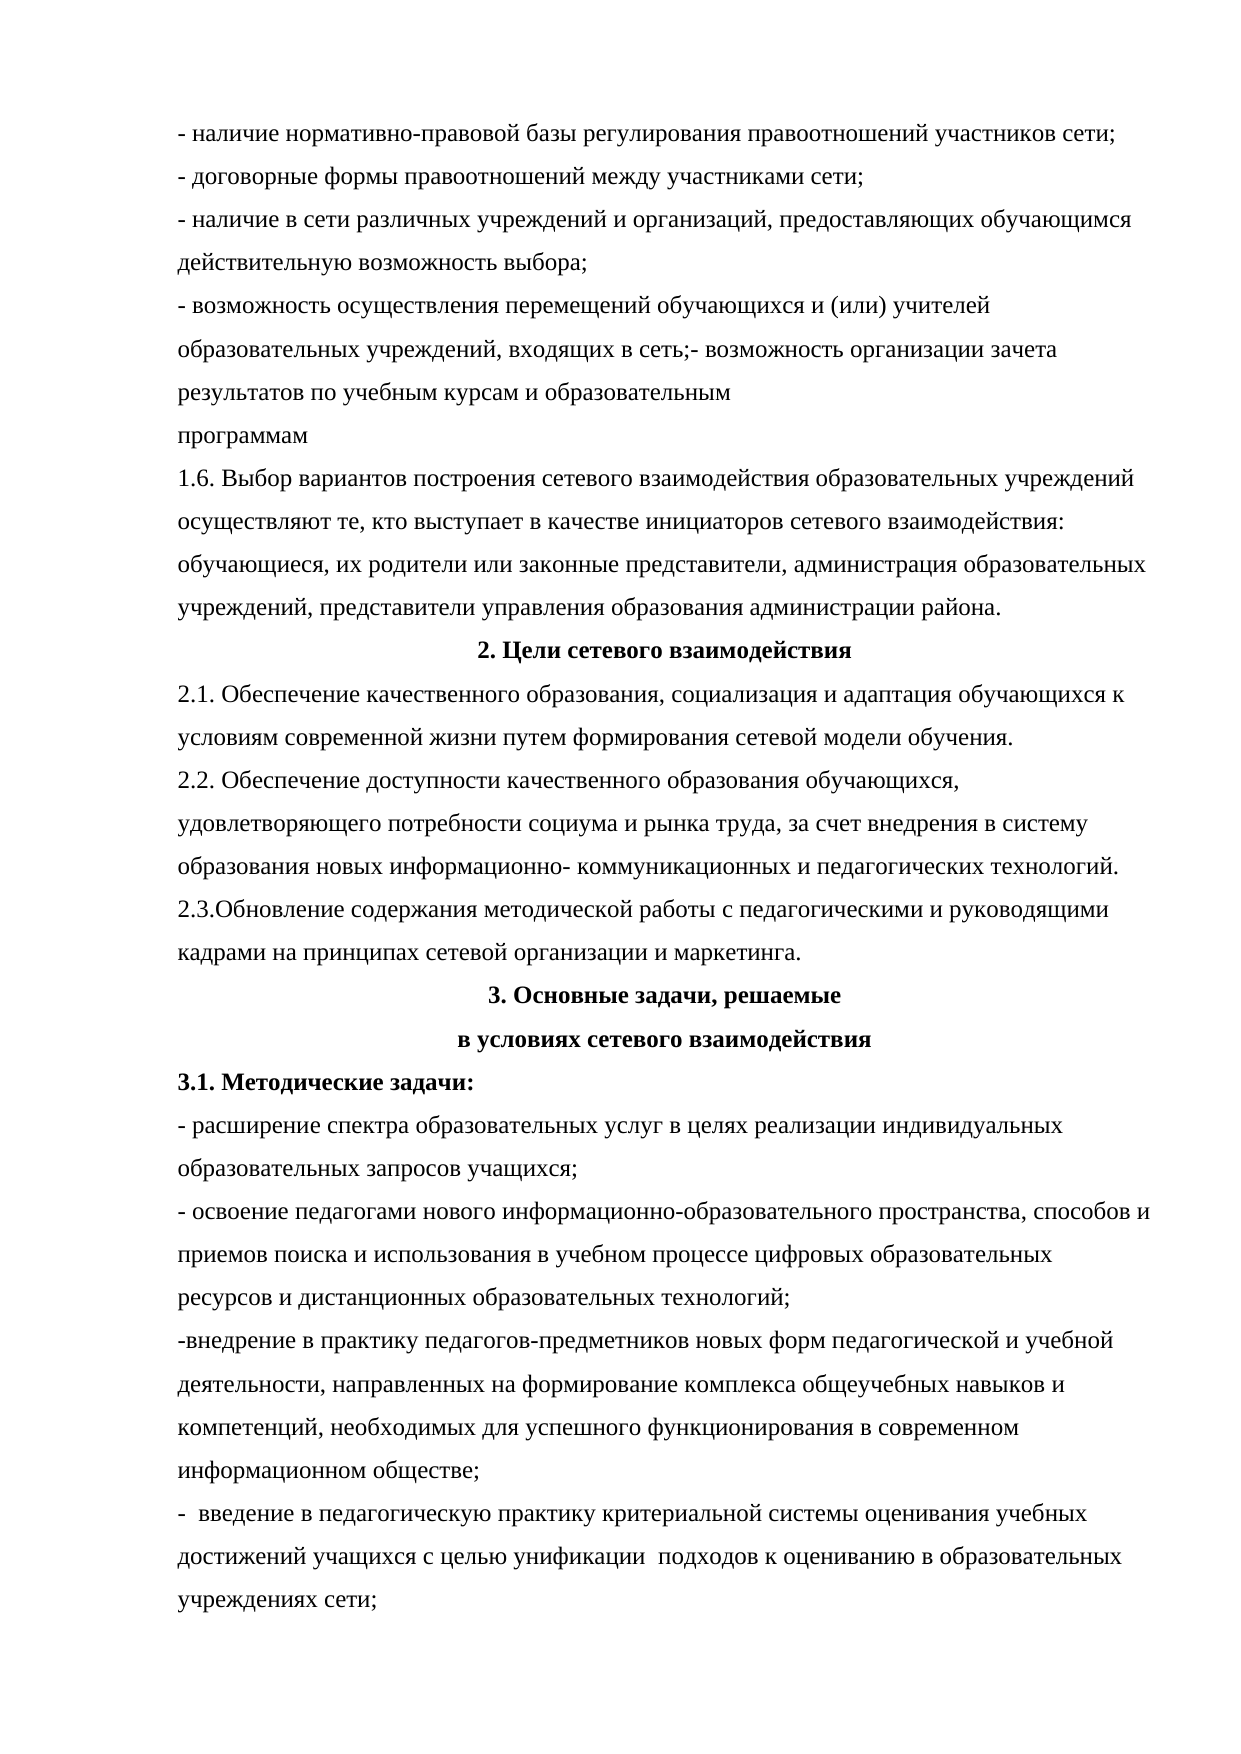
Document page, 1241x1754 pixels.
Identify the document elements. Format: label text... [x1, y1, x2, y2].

text - освоение педагогами нового информационно-образовательного пространства, способов и приемов поиска и использования в учебном процессе цифровых образовательных ресурсов и дистанционных образовательных технологий; [177, 1196, 1152, 1311]
text обучающиеся, их родители или законные представители, администрация образовательных [177, 549, 1152, 578]
text кадрами на принципах сетевой организации и маркетинга. [177, 937, 1152, 966]
text - наличие нормативно-правовой базы регулирования правоотношений участников сети; [177, 118, 1152, 147]
text 3. Основные задачи, решаемые [177, 981, 1152, 1009]
text 2. Цели сетевого взаимодействия [177, 636, 1152, 664]
text - возможность осуществления перемещений обучающихся и (или) учителей [177, 291, 1152, 319]
text - введение в педагогическую практику критериальной системы оценивания учебных достижений учащихся с целью унификации подходов к оцениванию в образовательных учреждениях сети; [177, 1498, 1152, 1613]
text - наличие в сети различных учреждений и организаций, предоставляющих обучающимся [177, 204, 1152, 233]
text 2.3.Обновление содержания методической работы с педагогическими и руководящими [177, 894, 1152, 923]
text действительную возможность выбора; [177, 247, 1152, 276]
text 3.1. Методические задачи: [177, 1067, 1152, 1096]
text 2.1. Обеспечение качественного образования, социализация и адаптация обучающихся к [177, 679, 1152, 707]
text условиям современной жизни путем формирования сетевой модели обучения. [177, 722, 1152, 751]
text в условиях сетевого взаимодействия [177, 1024, 1152, 1052]
text - договорные формы правоотношений между участниками сети; [177, 161, 1152, 190]
text учреждений, представители управления образования администрации района. [177, 592, 1152, 621]
text 2.2. Обеспечение доступности качественного образования обучающихся, [177, 765, 1152, 794]
text осуществляют те, кто выступает в качестве инициаторов сетевого взаимодействия: [177, 506, 1152, 535]
text образовательных учреждений, входящих в сеть;- возможность организации зачета результатов по учебным курсам и образовательным [177, 334, 1152, 406]
text -внедрение в практику педагогов-предметников новых форм педагогической и учебной деятельности, направленных на формирование комплекса общеучебных навыков и компетенций, необходимых для успешного функционирования в современном информационном обществе; [177, 1326, 1152, 1484]
text образования новых информационно- коммуникационных и педагогических технологий. [177, 851, 1152, 880]
text программам [177, 420, 1152, 449]
text - расширение спектра образовательных услуг в целях реализации индивидуальных образовательных запросов учащихся; [177, 1110, 1152, 1182]
text 1.6. Выбор вариантов построения сетевого взаимодействия образовательных учреждений [177, 463, 1152, 492]
text удовлетворяющего потребности социума и рынка труда, за счет внедрения в систему [177, 808, 1152, 837]
